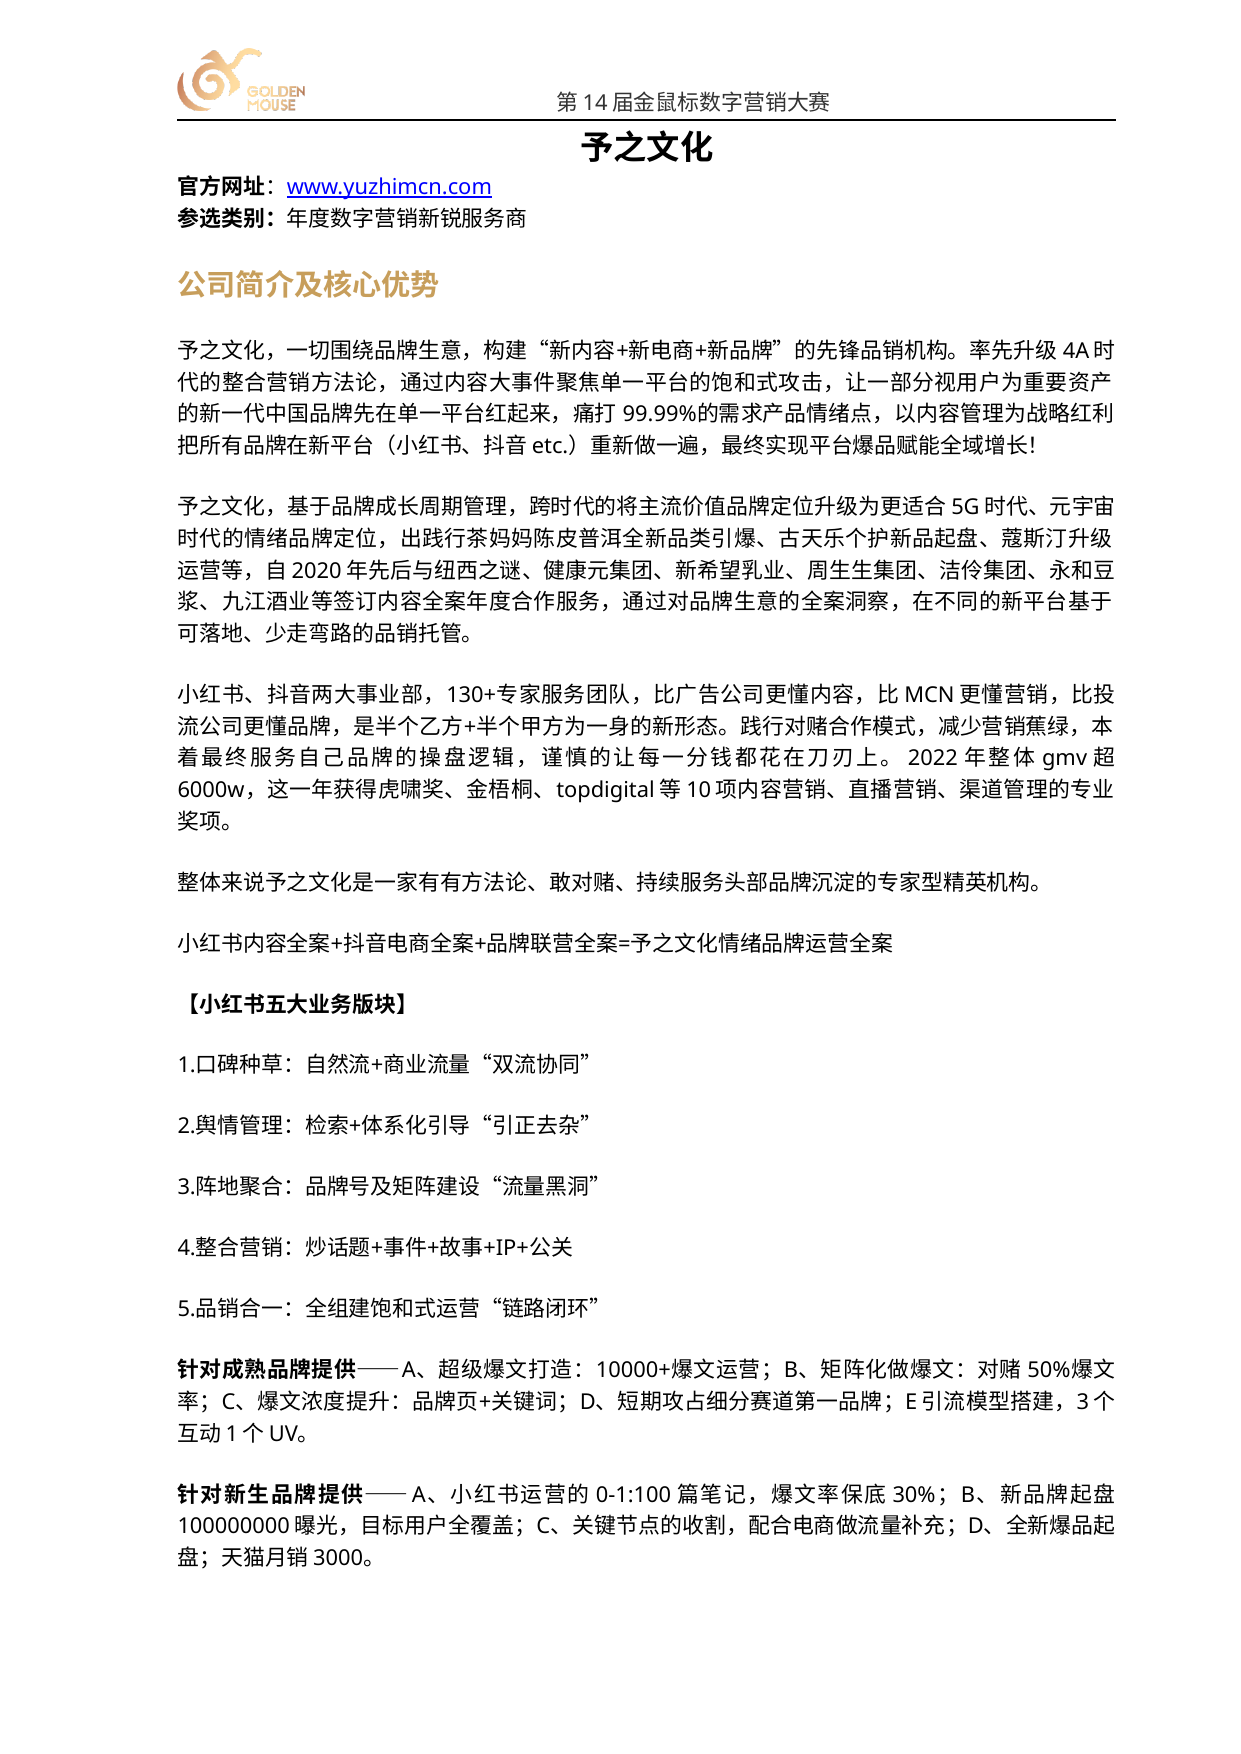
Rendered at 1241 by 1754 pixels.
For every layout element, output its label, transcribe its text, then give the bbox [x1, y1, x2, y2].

text 参选类别：年度数字营销新锐服务商 [177, 201, 1116, 232]
text 1.口碑种草：自然流+商业流量“双流协同” [177, 1047, 1116, 1079]
text 2.舆情管理：检索+体系化引导“引正去杂” [177, 1108, 1116, 1140]
text 予之文化，一切围绕品牌生意，构建“新内容+新电商+新品牌”的先锋品销机构。率先升级4A时代的整合营销方法论，通过内容大事件聚焦单一平台的饱和式攻击，让一部分视用户为重要资产的新一代中国品牌先在单一平台红起来，痛打99.99%的需求产品情绪点，以内容管理为战略红利把所有品牌在新平台（小红书、抖音etc.）重新做一遍，最终实现平台爆品赋能全域增长！ [177, 333, 1116, 460]
picture [177, 48, 305, 111]
text 针对新生品牌提供——A、小红书运营的0-1:100篇笔记，爆文率保底30%；B、新品牌起盘100000000曝光，目标用户全覆盖；C、关键节点的收割，配合电商做流量补充；D、全新爆品起盘；天猫月销3000。 [177, 1477, 1116, 1572]
text 予之文化 [177, 121, 1116, 169]
text 3.阵地聚合：品牌号及矩阵建设“流量黑洞” [177, 1169, 1116, 1201]
text 【小红书五大业务版块】 [177, 987, 1116, 1018]
text 针对成熟品牌提供——A、超级爆文打造：10000+爆文运营；B、矩阵化做爆文：对赌50%爆文率；C、爆文浓度提升：品牌页+关键词；D、短期攻占细分赛道第一品牌；E引流模型搭建，3个互动1个UV。 [177, 1352, 1116, 1447]
text 整体来说予之文化是一家有有方法论、敢对赌、持续服务头部品牌沉淀的专家型精英机构。 [177, 865, 1116, 896]
text 5.品销合一：全组建饱和式运营“链路闭环” [177, 1291, 1116, 1323]
text 官方网址：www.yuzhimcn.com [177, 169, 1116, 201]
text 4.整合营销：炒话题+事件+故事+IP+公关 [177, 1230, 1116, 1262]
text 公司简介及核心优势 [177, 262, 1116, 304]
text 小红书、抖音两大事业部，130+专家服务团队，比广告公司更懂内容，比MCN更懂营销，比投流公司更懂品牌，是半个乙方+半个甲方为一身的新形态。践行对赌合作模式，减少营销蕉绿，本着最终服务自己品牌的操盘逻辑，谨慎的让每一分钱都花在刀刃上。2022年整体gmv超6000w，这一年获得虎啸奖、金梧桐、topdigital等10项内容营销、直播营销、渠道管理的专业奖项。 [177, 677, 1116, 836]
text 予之文化，基于品牌成长周期管理，跨时代的将主流价值品牌定位升级为更适合5G时代、元宇宙时代的情绪品牌定位，出践行茶妈妈陈皮普洱全新品类引爆、古天乐个护新品起盘、蔻斯汀升级运营等，自2020年先后与纽西之谜、健康元集团、新希望乳业、周生生集团、洁伶集团、永和豆浆、九江酒业等签订内容全案年度合作服务，通过对品牌生意的全案洞察，在不同的新平台基于可落地、少走弯路的品销托管。 [177, 489, 1116, 648]
text 小红书内容全案+抖音电商全案+品牌联营全案=予之文化情绪品牌运营全案 [177, 926, 1116, 957]
